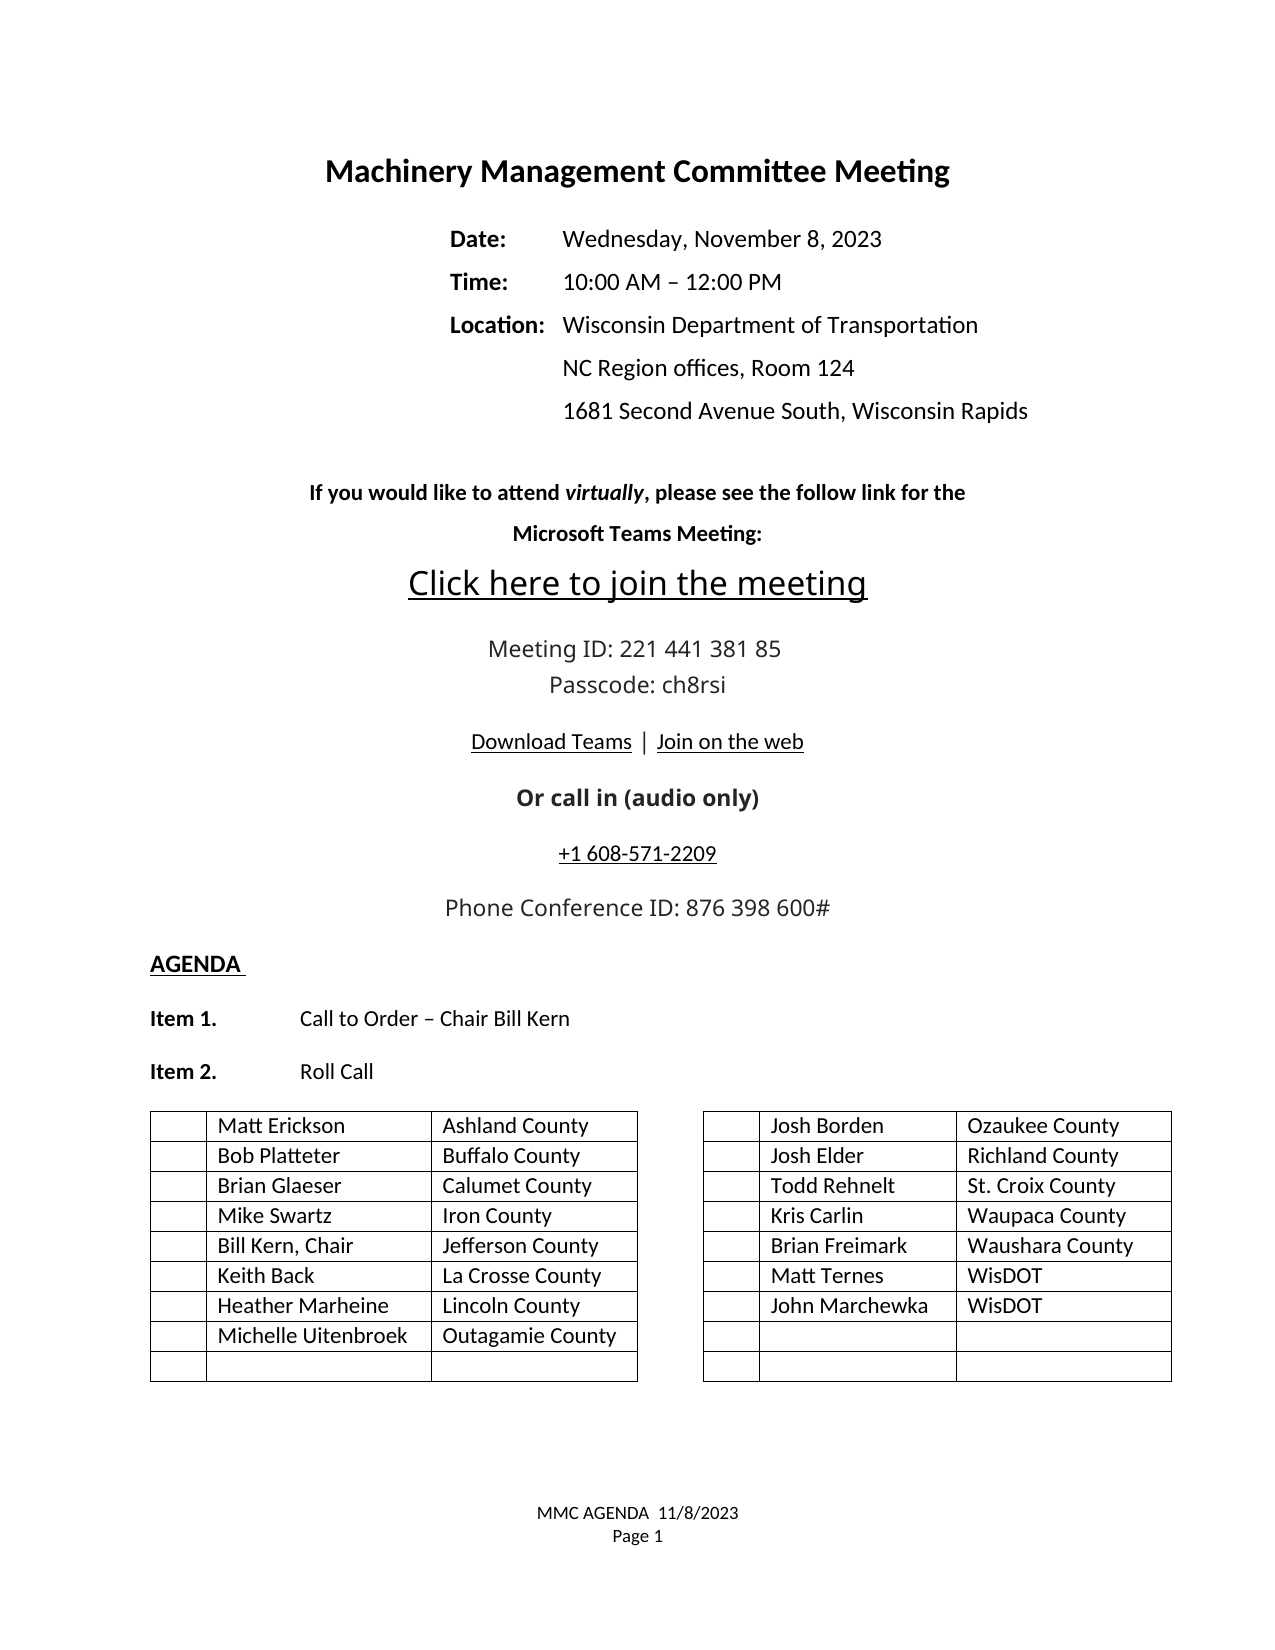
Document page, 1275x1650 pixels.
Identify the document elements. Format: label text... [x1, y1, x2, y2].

table_cell Todd Rehnelt [760, 1172, 956, 1201]
table_cell Buffalo County [432, 1142, 637, 1171]
table_cell WisDOT [957, 1292, 1171, 1321]
text Time: 10:00 AM – 12:00 PM [150, 266, 1125, 296]
table_cell [957, 1322, 1171, 1351]
text Download Teams | Join on the web [150, 725, 1125, 757]
table_cell St. Croix County [957, 1172, 1171, 1201]
table_cell [151, 1262, 206, 1291]
table_cell Outagamie County [432, 1322, 637, 1351]
text AGENDA [150, 949, 1125, 979]
table_cell Jefferson County [432, 1232, 637, 1261]
text Date: Wednesday, November 8, 2023 [150, 223, 1125, 253]
table_cell Matt Ternes [760, 1262, 956, 1291]
table_cell [638, 1291, 703, 1321]
text Phone Conference ID: 876 398 600# [150, 892, 1125, 923]
table_header Ashland County [432, 1112, 637, 1141]
table_cell WisDOT [957, 1262, 1171, 1291]
table_cell Bob Platteter [207, 1142, 431, 1171]
text 1681 Second Avenue South, Wisconsin Rapids [150, 395, 1125, 426]
table_header [704, 1112, 759, 1141]
text Meeting ID: 221 441 381 85 Passcode: ch8rsi [150, 633, 1125, 700]
table_cell [760, 1352, 956, 1381]
table_cell [151, 1322, 206, 1351]
table_header [638, 1111, 703, 1141]
table_cell [638, 1321, 703, 1351]
table_cell [638, 1171, 703, 1201]
table_cell [760, 1322, 956, 1351]
table_cell Iron County [432, 1202, 637, 1231]
text NC Region offices, Room 124 [150, 352, 1125, 382]
table_cell [704, 1202, 759, 1231]
table_cell Waushara County [957, 1232, 1171, 1261]
table_cell Lincoln County [432, 1292, 637, 1321]
table_cell [151, 1352, 206, 1381]
table_header [151, 1112, 206, 1141]
table_cell [207, 1352, 431, 1381]
table_cell [151, 1142, 206, 1171]
table_cell [704, 1262, 759, 1291]
table_cell [151, 1202, 206, 1231]
text If you would like to attend virtually, please see the follow link for the [150, 478, 1125, 507]
table_cell John Marchewka [760, 1292, 956, 1321]
table_cell [638, 1261, 703, 1291]
table_header Matt Erickson [207, 1112, 431, 1141]
table_cell Josh Elder [760, 1142, 956, 1171]
text Microsoft Teams Meeting: [150, 519, 1125, 547]
table_cell [704, 1322, 759, 1351]
table_cell Keith Back [207, 1262, 431, 1291]
text +1 608-571-2209 [150, 839, 1125, 867]
table_cell Kris Carlin [760, 1202, 956, 1231]
table_cell [151, 1232, 206, 1261]
table_cell Brian Glaeser [207, 1172, 431, 1201]
text Machinery Management Committee Meeting [150, 150, 1125, 191]
text Location: Wisconsin Department of Transportation [150, 309, 1125, 339]
text Click here to join the meeting [150, 559, 1125, 605]
table_cell [151, 1172, 206, 1201]
table_cell Heather Marheine [207, 1292, 431, 1321]
table_cell Waupaca County [957, 1202, 1171, 1231]
table_cell [957, 1352, 1171, 1381]
table_cell Bill Kern, Chair [207, 1232, 431, 1261]
table_cell [638, 1231, 703, 1261]
table_cell [704, 1232, 759, 1261]
table_cell Richland County [957, 1142, 1171, 1171]
table_cell Calumet County [432, 1172, 637, 1201]
text Or call in (audio only) [150, 782, 1125, 813]
table_cell Michelle Uitenbroek [207, 1322, 431, 1351]
table_cell La Crosse County [432, 1262, 637, 1291]
table_cell [638, 1141, 703, 1171]
table_cell Brian Freimark [760, 1232, 956, 1261]
table_cell [704, 1292, 759, 1321]
table_cell Mike Swartz [207, 1202, 431, 1231]
table_header Ozaukee County [957, 1112, 1171, 1141]
table_cell [704, 1352, 759, 1381]
table_cell [151, 1292, 206, 1321]
text Item 1. Call to Order – Chair Bill Kern [150, 1004, 1125, 1032]
table_cell [704, 1172, 759, 1201]
table_cell [638, 1351, 703, 1381]
text Item 2. Roll Call [150, 1057, 1125, 1086]
table_cell [704, 1142, 759, 1171]
table_cell [638, 1201, 703, 1231]
table_header Josh Borden [760, 1112, 956, 1141]
table_cell [432, 1352, 637, 1381]
